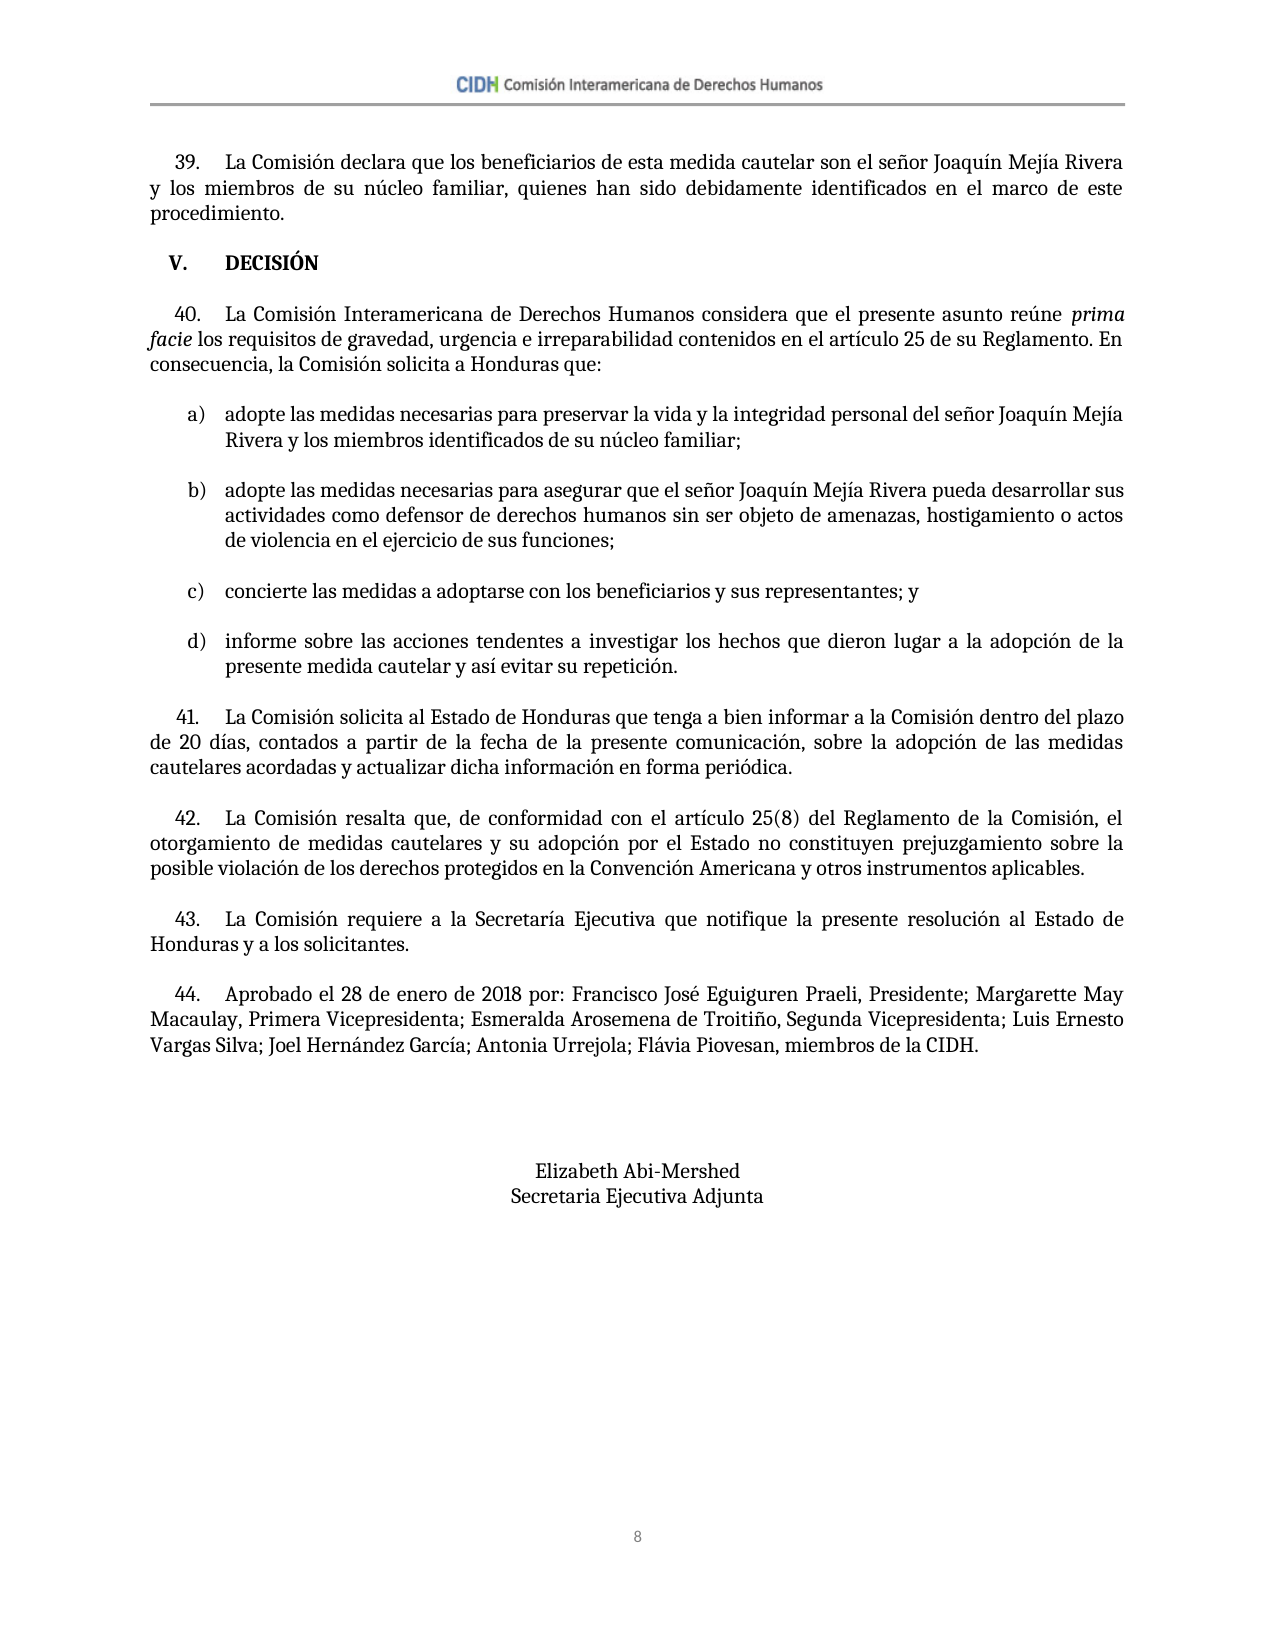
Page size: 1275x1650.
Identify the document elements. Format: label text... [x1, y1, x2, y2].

list adopte las medidas necesarias para preservar la vida y la integridad personal del señor Joaquín Mejía Rivera y los miembros identificados de su núcleo familiar; [187, 402, 1125, 452]
list La Comisión solicita al Estado de Honduras que tenga a bien informar a la Comisión dentro del plazo de 20 días, contados a partir de la fecha de la presente comunicación, sobre la adopción de las medidas cautelares acordadas y actualizar dicha información en forma periódica. [150, 704, 1125, 780]
list informe sobre las acciones tendentes a investigar los hechos que dieron lugar a la adopción de la presente medida cautelar y así evitar su repetición. [187, 629, 1125, 679]
text Secretaria Ejecutiva Adjunta [150, 1183, 1125, 1209]
list DECISIÓN [187, 251, 1125, 276]
list La Comisión requiere a la Secretaría Ejecutiva que notifique la presente resolución al Estado de Honduras y a los solicitantes. [150, 906, 1125, 957]
picture [450, 75, 826, 95]
list La Comisión resalta que, de conformidad con el artículo 25(8) del Reglamento de la Comisión, el otorgamiento de medidas cautelares y su adopción por el Estado no constituyen prejuzgamiento sobre la posible violación de los derechos protegidos en la Convención Americana y otros instrumentos aplicables. [150, 805, 1125, 881]
list concierte las medidas a adoptarse con los beneficiarios y sus representantes; y [187, 578, 1125, 604]
list Aprobado el 28 de enero de 2018 por: Francisco José Eguiguren Praeli, Presidente; Margarette May Macaulay, Primera Vicepresidenta; Esmeralda Arosemena de Troitiño, Segunda Vicepresidenta; Luis Ernesto Vargas Silva; Joel Hernández García; Antonia Urrejola; Flávia Piovesan, miembros de la CIDH. [150, 982, 1125, 1057]
list La Comisión declara que los beneficiarios de esta medida cautelar son el señor Joaquín Mejía Rivera y los miembros de su núcleo familiar, quienes han sido debidamente identificados en el marco de este procedimiento. [150, 150, 1125, 226]
list adopte las medidas necesarias para asegurar que el señor Joaquín Mejía Rivera pueda desarrollar sus actividades como defensor de derechos humanos sin ser objeto de amenazas, hostigamiento o actos de violencia en el ejercicio de sus funciones; [187, 478, 1125, 553]
text Elizabeth Abi-Mershed [150, 1158, 1125, 1183]
list La Comisión Interamericana de Derechos Humanos considera que el presente asunto reúne prima facie los requisitos de gravedad, urgencia e irreparabilidad contenidos en el artículo 25 de su Reglamento. En consecuencia, la Comisión solicita a Honduras que: [150, 301, 1125, 377]
